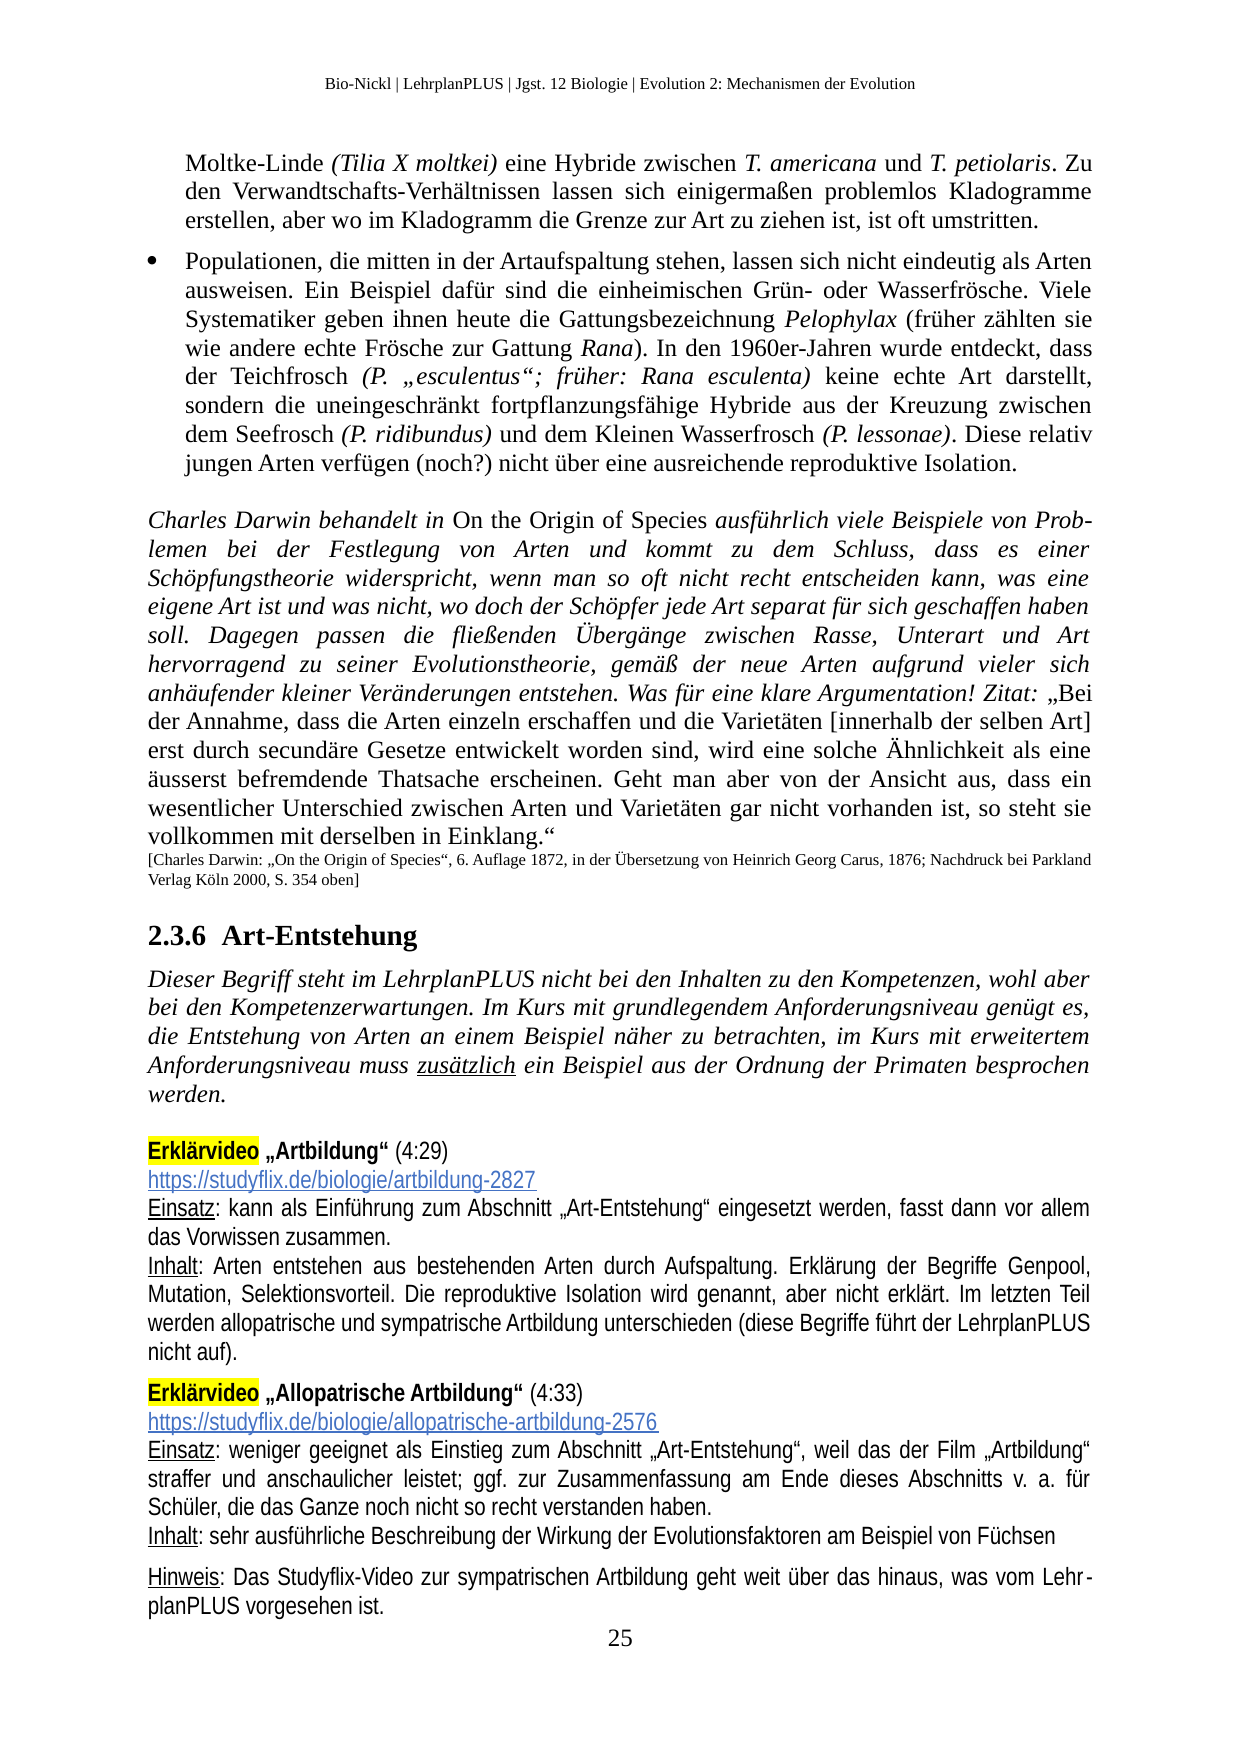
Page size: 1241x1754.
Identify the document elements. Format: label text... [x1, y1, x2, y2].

list Populationen, die mitten in der Artaufspaltung stehen, lassen sich nicht eindeutig als Arten ausweisen. Ein Beispiel dafür sind die einheimischen Grün- oder Wasserfrösche. Viele Systematiker geben ihnen heute die Gattungsbezeichnung Pelophylax (früher zählten sie wie andere echte Frösche zur Gattung Rana). In den 1960er-Jahren wurde entdeckt, dass der Teichfrosch (P. „esculentus“; früher: Rana esculenta) keine echte Art darstellt, sondern die uneingeschränkt fortpflanzungsfähige Hybride aus der Kreuzung zwischen dem Seefrosch (P. ridibundus) und dem Kleinen Wasserfrosch (P. lessonae). Diese relativ jungen Arten verfügen (noch?) nicht über eine ausreichende reproduktive Isolation. [148, 246, 1093, 476]
text Dieser Begriff steht im LehrplanPLUS nicht bei den Inhalten zu den Kompetenzen, wohl aber bei den Kompetenzerwartungen. Im Kurs mit grundlegendem Anforderungsniveau genügt es, die Entstehung von Arten an einem Beispiel näher zu betrachten, im Kurs mit erweitertem Anforderungsniveau muss zusätzlich ein Beispiel aus der Ordnung der Primaten besprochen werden. [148, 964, 1093, 1107]
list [148, 148, 1093, 234]
text Einsatz: kann als Einführung zum Abschnitt „Art-Entstehung“ eingesetzt werden, fasst dann vor allem das Vorwissen zusammen. [148, 1193, 1093, 1251]
text Inhalt: sehr ausführliche Beschreibung der Wirkung der Evolutionsfaktoren am Beispiel von Füchsen [148, 1521, 1093, 1550]
text https://studyflix.de/biologie/artbildung-2827 [148, 1165, 1093, 1193]
text 2.3.6 Art-Entstehung [148, 918, 1093, 951]
text Charles Darwin behandelt in On the Origin of Species ausführlich viele Beispiele von Problemen bei der Festlegung von Arten und kommt zu dem Schluss, dass es einer Schöpfungstheorie widerspricht, wenn man so oft nicht recht entscheiden kann, was eine eigene Art ist und was nicht, wo doch der Schöpfer jede Art separat für sich geschaffen haben soll. Dagegen passen die fließenden Übergänge zwischen Rasse, Unterart und Art hervorragend zu seiner Evolutionstheorie, gemäß der neue Arten aufgrund vieler sich anhäufender kleiner Veränderungen entstehen. Was für eine klare Argumentation! Zitat: „Bei der Annahme, dass die Arten einzeln erschaffen und die Varietäten [innerhalb der selben Art] erst durch secundäre Gesetze entwickelt worden sind, wird eine solche Ähnlichkeit als eine äusserst befremdende Thatsache erscheinen. Geht man aber von der Ansicht aus, dass ein wesentlicher Unterschied zwischen Arten und Varietäten gar nicht vorhanden ist, so steht sie vollkommen mit derselben in Einklang.“ [148, 505, 1093, 850]
text [Charles Darwin: „On the Origin of Species“, 6. Auflage 1872, in der Übersetzung von Heinrich Georg Carus, 1876; Nachdruck bei Parkland Verlag Köln 2000, S. 354 oben] [148, 850, 1093, 888]
text Hinweis: Das Studyflix-Video zur sympatrischen Artbildung geht weit über das hinaus, was vom LehrplanPLUS vorgesehen ist. [148, 1562, 1093, 1619]
text Inhalt: Arten entstehen aus bestehenden Arten durch Aufspaltung. Erklärung der Begriffe Genpool, Mutation, Selektionsvorteil. Die reproduktive Isolation wird genannt, aber nicht erklärt. Im letzten Teil werden allopatrische und sympatrische Artbildung unterschieden (diese Begriffe führt der LehrplanPLUS nicht auf). [148, 1251, 1093, 1365]
text Erklärvideo „Artbildung“ (4:29) [259, 1136, 1093, 1165]
text Einsatz: weniger geeignet als Einstieg zum Abschnitt „Art-Entstehung“, weil das der Film „Artbildung“ straffer und anschaulicher leistet; ggf. zur Zusammenfassung am Ende dieses Abschnitts v. a. für Schüler, die das Ganze noch nicht so recht verstanden haben. [148, 1435, 1093, 1521]
text https://studyflix.de/biologie/allopatrische-artbildung-2576 [148, 1406, 1093, 1435]
text Erklärvideo „Allopatrische Artbildung“ (4:33) [259, 1378, 1093, 1406]
